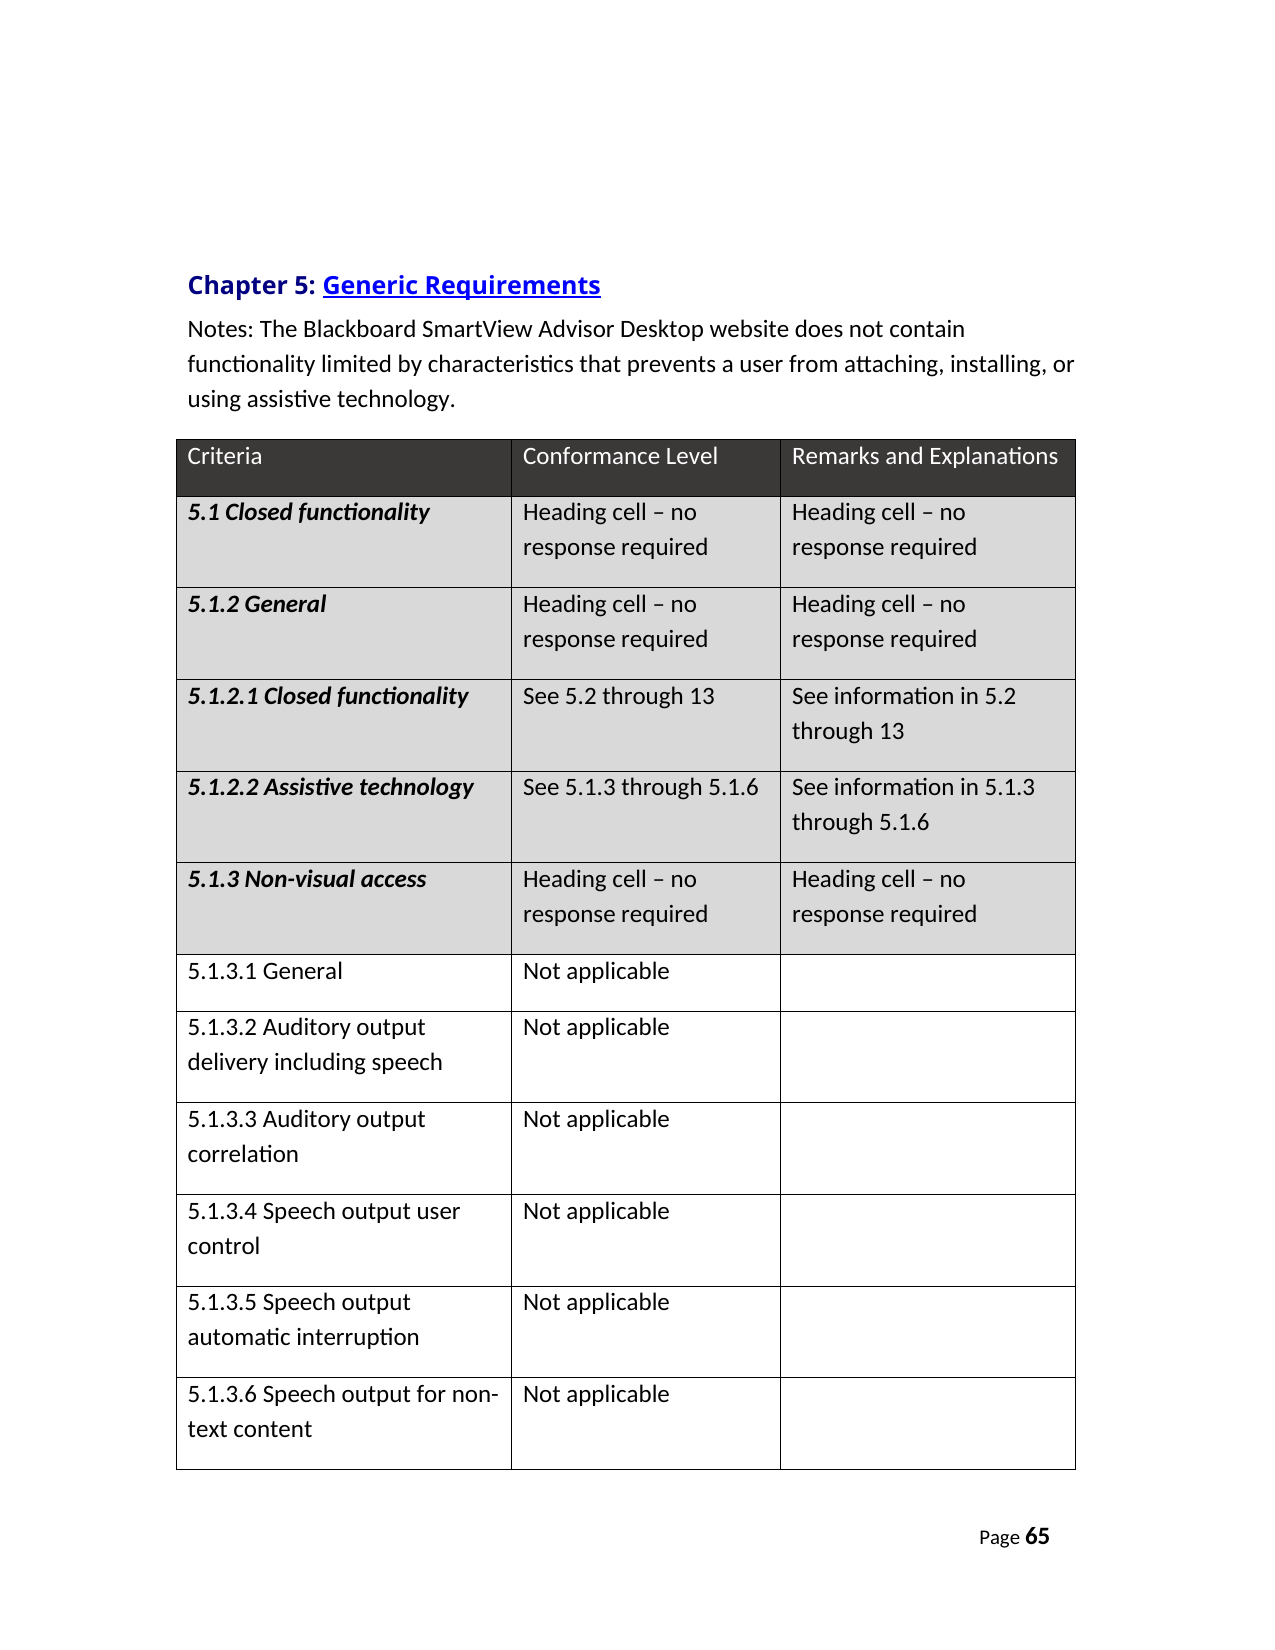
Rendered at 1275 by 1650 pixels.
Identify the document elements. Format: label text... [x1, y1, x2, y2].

table_cell 5.1.3.5 Speech output automatic interruption [177, 1287, 511, 1377]
table_cell 5.1.3.3 Auditory output correlation [177, 1103, 511, 1194]
table_cell [781, 1287, 1075, 1377]
table_cell Not applicable [512, 1287, 780, 1377]
table_cell See information in 5.1.3 through 5.1.6 [781, 772, 1075, 862]
table_cell See 5.2 through 13 [512, 680, 780, 771]
table_cell Heading cell – no response required [781, 588, 1075, 679]
table_cell Not applicable [512, 1195, 780, 1286]
table_cell Not applicable [512, 1378, 780, 1469]
table_cell Heading cell – no response required [512, 863, 780, 954]
table_cell [781, 1103, 1075, 1194]
table_cell Not applicable [512, 1012, 780, 1102]
table_cell 5.1.2 General [177, 588, 511, 679]
table_cell 5.1.3 Non-visual access [177, 863, 511, 954]
subtitle Chapter 5: Generic Requirements [187, 268, 1087, 302]
table_cell Heading cell – no response required [781, 863, 1075, 954]
table_cell See information in 5.2 through 13 [781, 680, 1075, 771]
table_cell 5.1.2.1 Closed functionality [177, 680, 511, 771]
table_header Conformance Level [512, 440, 780, 496]
table_cell See 5.1.3 through 5.1.6 [512, 772, 780, 862]
table_cell 5.1.3.4 Speech output user control [177, 1195, 511, 1286]
table_cell Heading cell – no response required [512, 497, 780, 587]
table_cell Heading cell – no response required [512, 588, 780, 679]
table_cell 5.1.2.2 Assistive technology [177, 772, 511, 862]
table_cell 5.1.3.1 General [177, 955, 511, 1011]
table_cell [781, 1012, 1075, 1102]
table_cell 5.1 Closed functionality [177, 497, 511, 587]
table_cell Not applicable [512, 1103, 780, 1194]
table_header Remarks and Explanations [781, 440, 1075, 496]
table_cell 5.1.3.6 Speech output for non-text content [177, 1378, 511, 1469]
table_cell 5.1.3.2 Auditory output delivery including speech [177, 1012, 511, 1102]
table_cell [781, 1378, 1075, 1469]
table_cell [781, 955, 1075, 1011]
table_cell Not applicable [512, 955, 780, 1011]
table_cell [781, 1195, 1075, 1286]
table_header Criteria [177, 440, 511, 496]
table_cell Heading cell – no response required [781, 497, 1075, 587]
text Notes: The Blackboard SmartView Advisor Desktop website does not contain functionality limited by characteristics that prevents a user from attaching, installing, or using assistive technology. [187, 313, 1087, 413]
